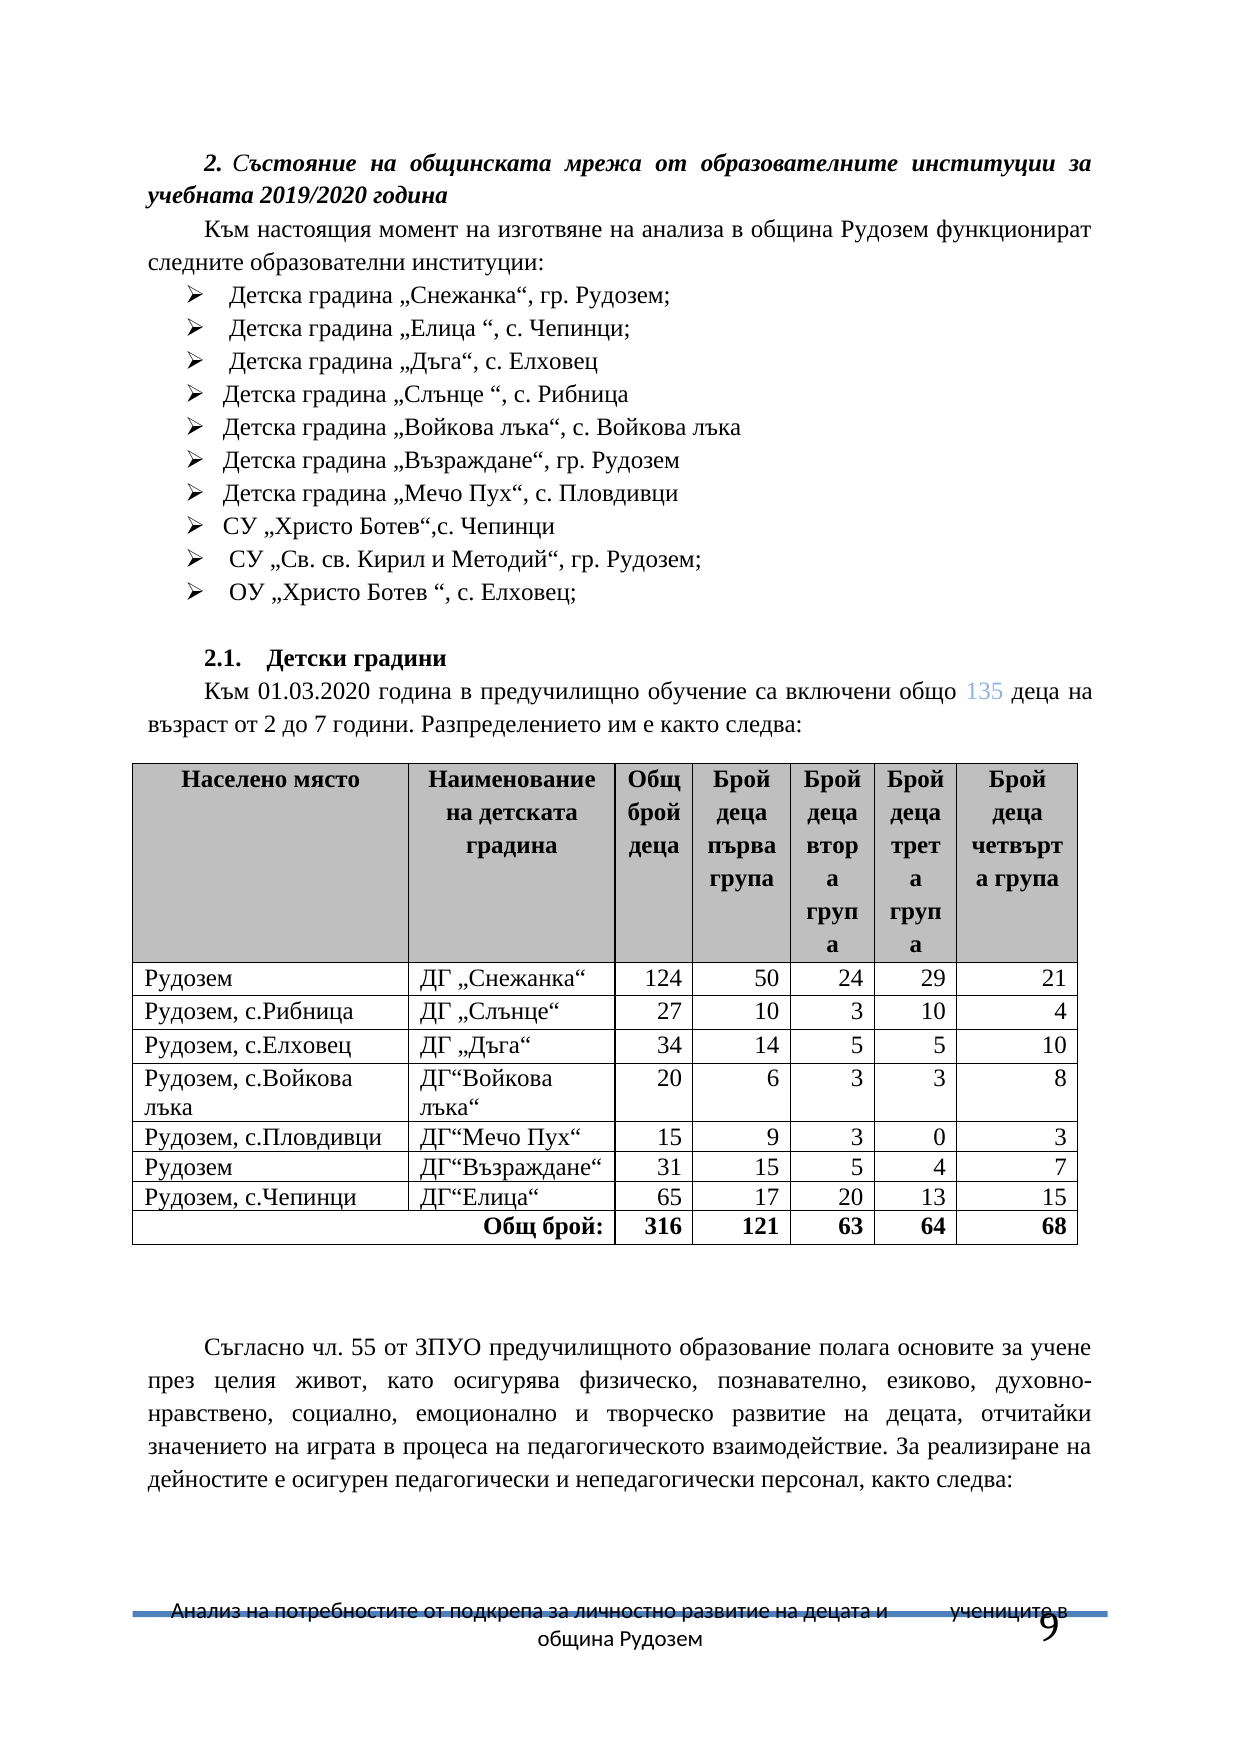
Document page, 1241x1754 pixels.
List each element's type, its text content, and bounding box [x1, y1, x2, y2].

text Към 01.03.2020 година в предучилищно обучение са включени общо 135 деца на възраст от 2 до 7 години. Разпределението им е както следва: [148, 676, 1093, 738]
table_cell 14 [693, 1030, 790, 1062]
table_cell 31 [616, 1152, 692, 1181]
table_cell Рудозем [133, 1152, 408, 1181]
table_cell Рудозем, с.Рибница [133, 996, 408, 1029]
table_cell 20 [791, 1182, 874, 1210]
table_cell 7 [957, 1152, 1077, 1181]
table_cell 65 [616, 1182, 692, 1210]
table_cell ДГ“Мечо Пух“ [409, 1122, 614, 1151]
table_cell 10 [693, 996, 790, 1029]
list Детска градина „Войкова лъка“, с. Войкова лъка [185, 412, 1093, 441]
table_cell 15 [957, 1182, 1077, 1210]
list Детска градина „Слънце “, с. Рибница [185, 379, 1093, 407]
list Детска градина „Елица “, с. Чепинци; [185, 313, 1093, 341]
table_cell Рудозем, с.Пловдивци [133, 1122, 408, 1151]
table_cell 13 [875, 1182, 956, 1210]
list СУ „Св. св. Кирил и Методий“, гр. Рудозем; [185, 544, 1093, 573]
table_cell 68 [957, 1211, 1077, 1244]
table_cell ДГ „Дъга“ [409, 1030, 614, 1062]
table_cell 4 [875, 1152, 956, 1181]
text Към настоящия момент на изготвяне на анализа в община Рудозем функционират следните образователни институции: [148, 214, 1093, 275]
table_cell ДГ „Слънце“ [409, 996, 614, 1029]
table_header Общ брой деца [616, 764, 692, 962]
list СУ „Христо Ботев“,с. Чепинци [185, 511, 1093, 539]
table_cell 21 [957, 963, 1077, 995]
table_cell 34 [616, 1030, 692, 1062]
table_cell 15 [616, 1122, 692, 1151]
table_cell 3 [957, 1122, 1077, 1151]
list Детски градини [204, 643, 1093, 672]
table_cell 8 [957, 1064, 1077, 1121]
table_cell 15 [693, 1152, 790, 1181]
table_cell Рудозем [133, 963, 408, 995]
table_header Брой деца първа група [693, 764, 790, 962]
table_cell ДГ“Елица“ [409, 1182, 614, 1210]
table_header Брой деца трета група [875, 764, 956, 962]
table_cell Рудозем, с.Чепинци [133, 1182, 408, 1210]
list Детска градина „Мечо Пух“, с. Пловдивци [185, 478, 1093, 507]
table_cell 50 [693, 963, 790, 995]
table_cell 0 [875, 1122, 956, 1151]
table_cell ДГ“Войкова лъка“ [409, 1064, 614, 1121]
table_cell 3 [875, 1064, 956, 1121]
table_cell 5 [791, 1030, 874, 1062]
table_cell 4 [957, 996, 1077, 1029]
list Детска градина „Възраждане“, гр. Рудозем [185, 445, 1093, 473]
table_cell ДГ „Снежанка“ [409, 963, 614, 995]
table_cell 5 [875, 1030, 956, 1062]
table_cell 5 [791, 1152, 874, 1181]
table_header Наименование на детската градина [409, 764, 614, 962]
table_cell Рудозем, с.Елховец [133, 1030, 408, 1062]
table_header Брой деца четвърта група [957, 764, 1077, 962]
list Детска градина „Дъга“, с. Елховец [185, 346, 1093, 374]
table_cell 9 [693, 1122, 790, 1151]
table_cell ДГ“Възраждане“ [409, 1152, 614, 1181]
list ОУ „Христо Ботев “, с. Елховец; [185, 577, 1093, 606]
table_header Населено място [133, 764, 408, 962]
table_cell 24 [791, 963, 874, 995]
table_cell 3 [791, 1122, 874, 1151]
list Състояние на общинската мрежа от образователните институции за учебната 2019/2020 година [148, 148, 1093, 209]
table_cell Общ брой: [133, 1211, 614, 1244]
table_cell Рудозем, с.Войкова лъка [133, 1064, 408, 1121]
table_cell 3 [791, 996, 874, 1029]
table_cell 121 [693, 1211, 790, 1244]
table_cell 10 [875, 996, 956, 1029]
table_cell 124 [616, 963, 692, 995]
table_cell 29 [875, 963, 956, 995]
table_cell 64 [875, 1211, 956, 1244]
text Съгласно чл. 55 от ЗПУО предучилищното образование полага основите за учене през целия живот, като осигурява физическо, познавателно, езиково, духовно-нравствено, социално, емоционално и творческо развитие на децата, отчитайки значението на играта в процеса на педагогическото взаимодействие. За реализиране на дейностите е осигурен педагогически и непедагогически персонал, както следва: [148, 1332, 1093, 1493]
list Детска градина „Снежанка“, гр. Рудозем; [185, 280, 1093, 308]
table_cell 3 [791, 1064, 874, 1121]
table_cell 316 [616, 1211, 692, 1244]
table_cell 27 [616, 996, 692, 1029]
table_header Брой деца втора група [791, 764, 874, 962]
table_cell 6 [693, 1064, 790, 1121]
table_cell 63 [791, 1211, 874, 1244]
table_cell 17 [693, 1182, 790, 1210]
table_cell 20 [616, 1064, 692, 1121]
table_cell 10 [957, 1030, 1077, 1062]
